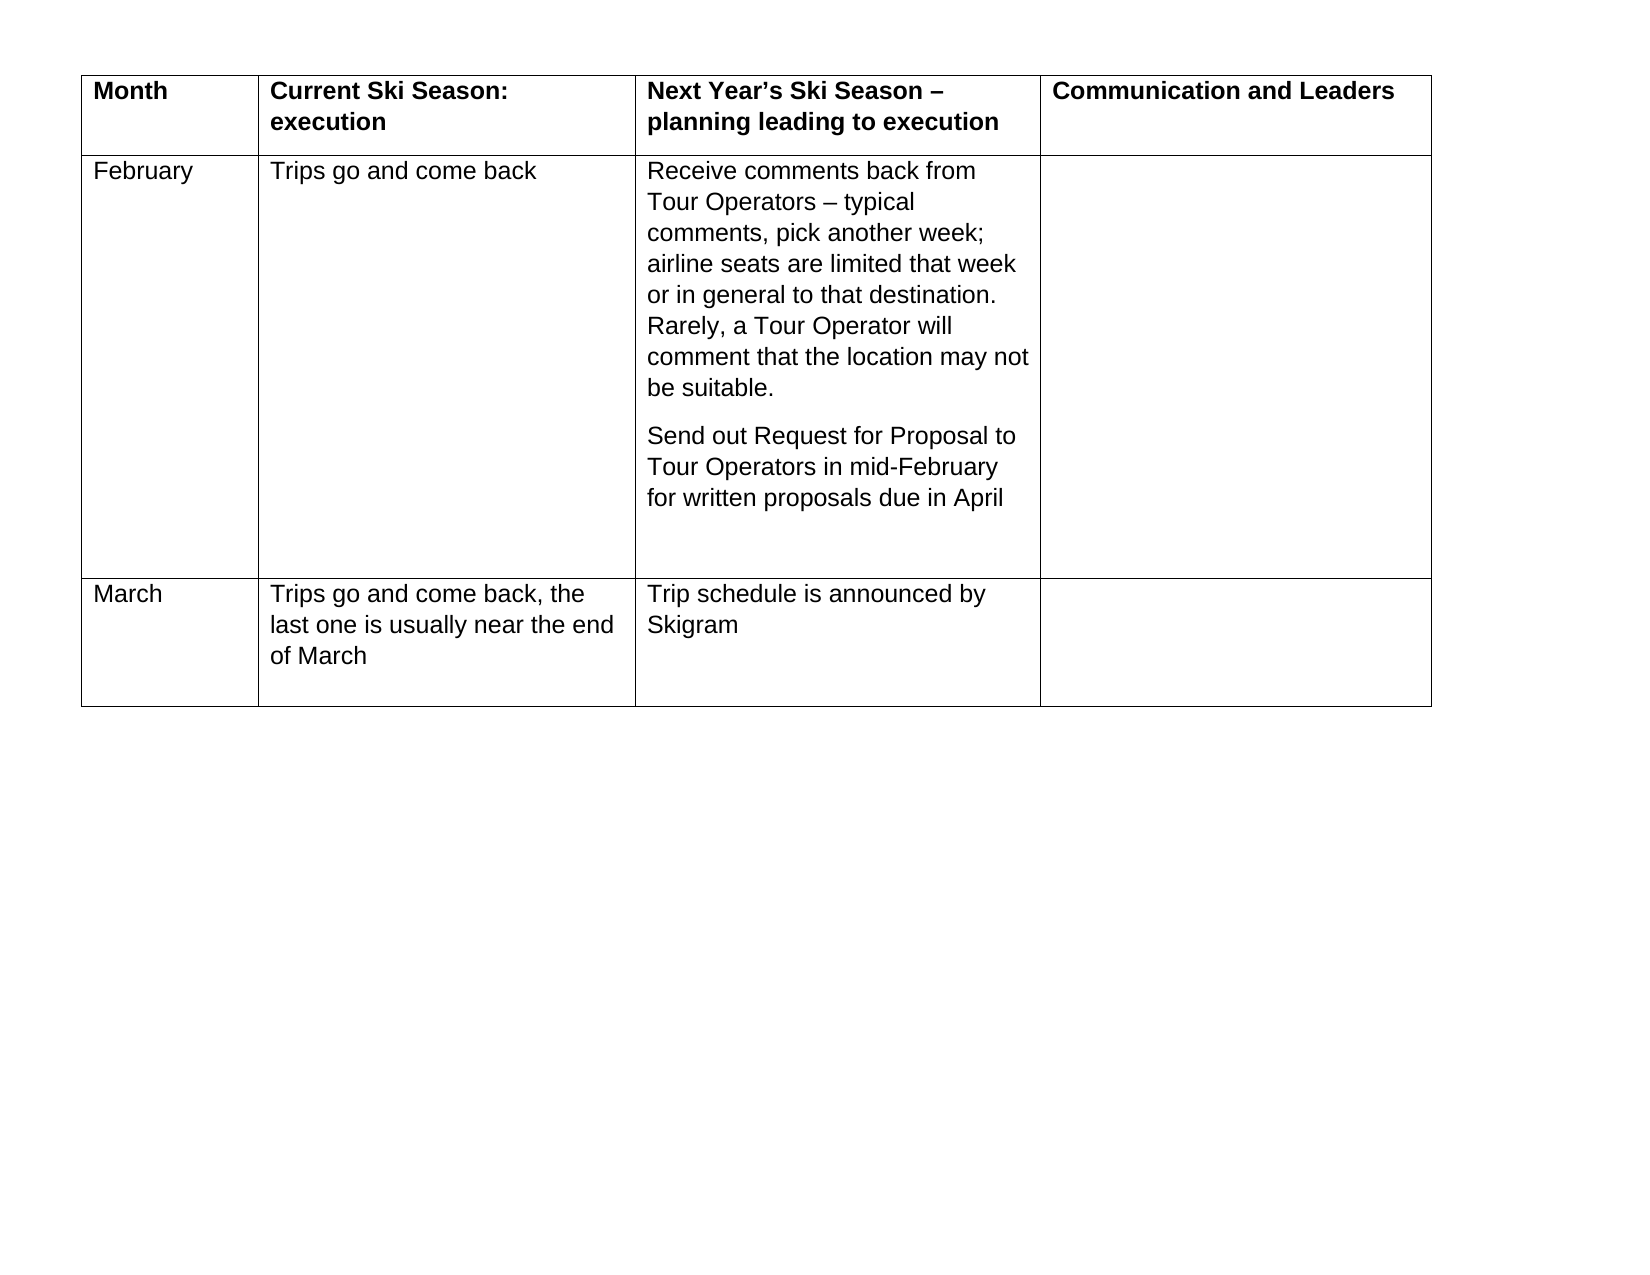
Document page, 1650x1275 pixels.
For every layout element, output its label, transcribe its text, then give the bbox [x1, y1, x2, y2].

table_header Next Year’s Ski Season – planning leading to execution [636, 76, 1040, 154]
table_cell Receive comments back from Tour Operators – typical comments, pick another week; airline seats are limited that week or in general to that destination. Rarely, a Tour Operator will comment that the location may not be suitable. Send out Request for Proposal to Tour Operators in mid-February for written proposals due in April [636, 156, 1040, 578]
table_cell Trip schedule is announced by Skigram [636, 579, 1040, 706]
table_cell Trips go and come back [259, 156, 635, 578]
table_cell Trips go and come back, the last one is usually near the end of March [259, 579, 635, 706]
table_cell February [82, 156, 258, 578]
table_header Month [82, 76, 258, 154]
table_cell [1041, 156, 1431, 578]
table_cell March [82, 579, 258, 706]
table_header Current Ski Season: execution [259, 76, 635, 154]
table_header Communication and Leaders [1041, 76, 1431, 154]
table_cell [1041, 579, 1431, 706]
